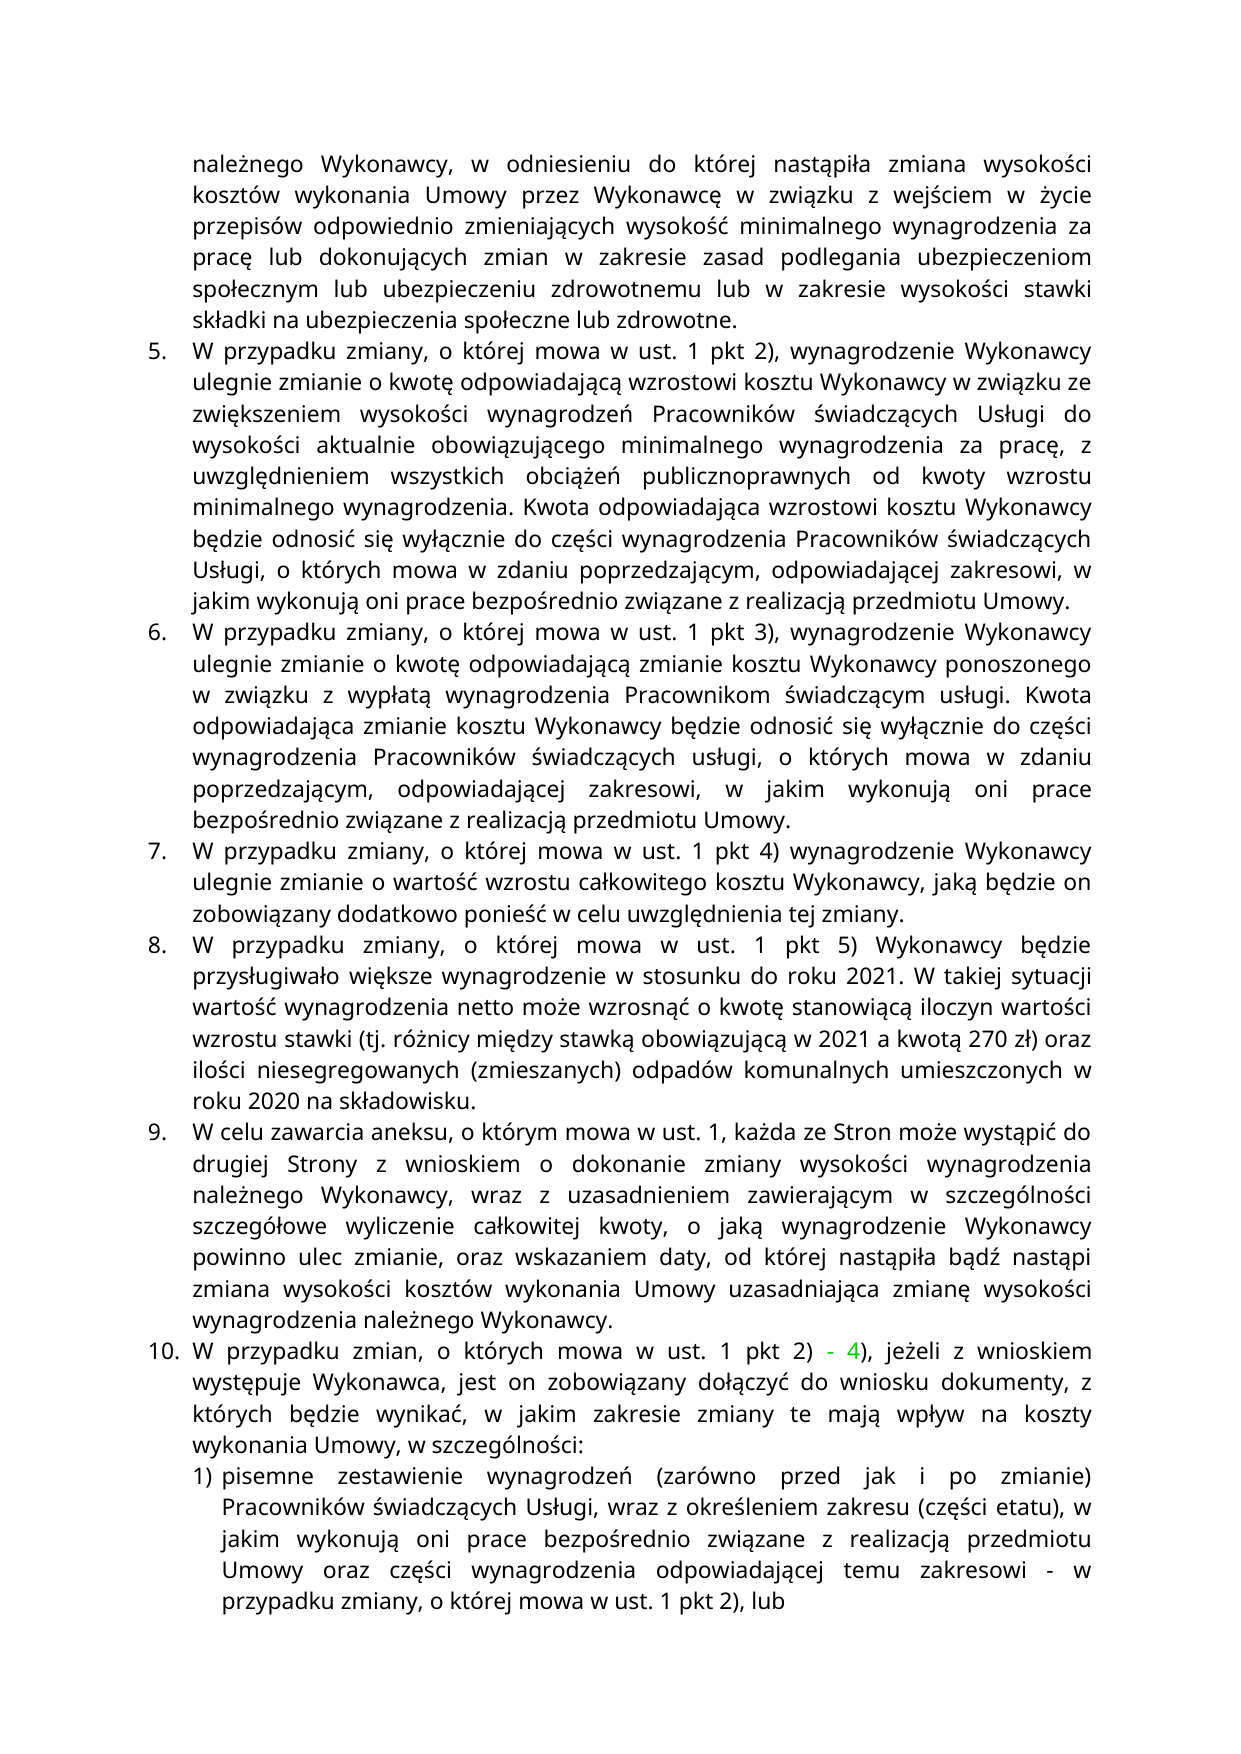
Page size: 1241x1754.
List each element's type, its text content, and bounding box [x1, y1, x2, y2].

list W przypadku zmiany, o której mowa w ust. 1 pkt 4) wynagrodzenie Wykonawcy ulegnie zmianie o wartość wzrostu całkowitego kosztu Wykonawcy, jaką będzie on zobowiązany dodatkowo ponieść w celu uwzględnienia tej zmiany. [148, 835, 1093, 929]
list pisemne zestawienie wynagrodzeń (zarówno przed jak i po zmianie) Pracowników świadczących Usługi, wraz z określeniem zakresu (części etatu), w jakim wykonują oni prace bezpośrednio związane z realizacją przedmiotu Umowy oraz części wynagrodzenia odpowiadającej temu zakresowi - w przypadku zmiany, o której mowa w ust. 1 pkt 2), lub [192, 1460, 1093, 1616]
list W celu zawarcia aneksu, o którym mowa w ust. 1, każda ze Stron może wystąpić do drugiej Strony z wnioskiem o dokonanie zmiany wysokości wynagrodzenia należnego Wykonawcy, wraz z uzasadnieniem zawierającym w szczególności szczegółowe wyliczenie całkowitej kwoty, o jaką wynagrodzenie Wykonawcy powinno ulec zmianie, oraz wskazaniem daty, od której nastąpiła bądź nastąpi zmiana wysokości kosztów wykonania Umowy uzasadniająca zmianę wysokości wynagrodzenia należnego Wykonawcy. [148, 1116, 1093, 1335]
list W przypadku zmiany, o której mowa w ust. 1 pkt 3), wynagrodzenie Wykonawcy ulegnie zmianie o kwotę odpowiadającą zmianie kosztu Wykonawcy ponoszonego w związku z wypłatą wynagrodzenia Pracownikom świadczącym usługi. Kwota odpowiadająca zmianie kosztu Wykonawcy będzie odnosić się wyłącznie do części wynagrodzenia Pracowników świadczących usługi, o których mowa w zdaniu poprzedzającym, odpowiadającej zakresowi, w jakim wykonują oni prace bezpośrednio związane z realizacją przedmiotu Umowy. [148, 616, 1093, 835]
list W przypadku zmiany, o której mowa w ust. 1 pkt 5) Wykonawcy będzie przysługiwało większe wynagrodzenie w stosunku do roku 2021. W takiej sytuacji wartość wynagrodzenia netto może wzrosnąć o kwotę stanowiącą iloczyn wartości wzrostu stawki (tj. różnicy między stawką obowiązującą w 2021 a kwotą 270 zł) oraz ilości niesegregowanych (zmieszanych) odpadów komunalnych umieszczonych w roku 2020 na składowisku. [148, 929, 1093, 1116]
list W przypadku zmian, o których mowa w ust. 1 pkt 2) - 4), jeżeli z wnioskiem występuje Wykonawca, jest on zobowiązany dołączyć do wniosku dokumenty, z których będzie wynikać, w jakim zakresie zmiany te mają wpływ na koszty wykonania Umowy, w szczególności: [148, 1335, 1093, 1460]
list W przypadku zmiany, o której mowa w ust. 1 pkt 2), wynagrodzenie Wykonawcy ulegnie zmianie o kwotę odpowiadającą wzrostowi kosztu Wykonawcy w związku ze zwiększeniem wysokości wynagrodzeń Pracowników świadczących Usługi do wysokości aktualnie obowiązującego minimalnego wynagrodzenia za pracę, z uwzględnieniem wszystkich obciążeń publicznoprawnych od kwoty wzrostu minimalnego wynagrodzenia. Kwota odpowiadająca wzrostowi kosztu Wykonawcy będzie odnosić się wyłącznie do części wynagrodzenia Pracowników świadczących Usługi, o których mowa w zdaniu poprzedzającym, odpowiadającej zakresowi, w jakim wykonują oni prace bezpośrednio związane z realizacją przedmiotu Umowy. [148, 335, 1093, 616]
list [148, 148, 1093, 335]
